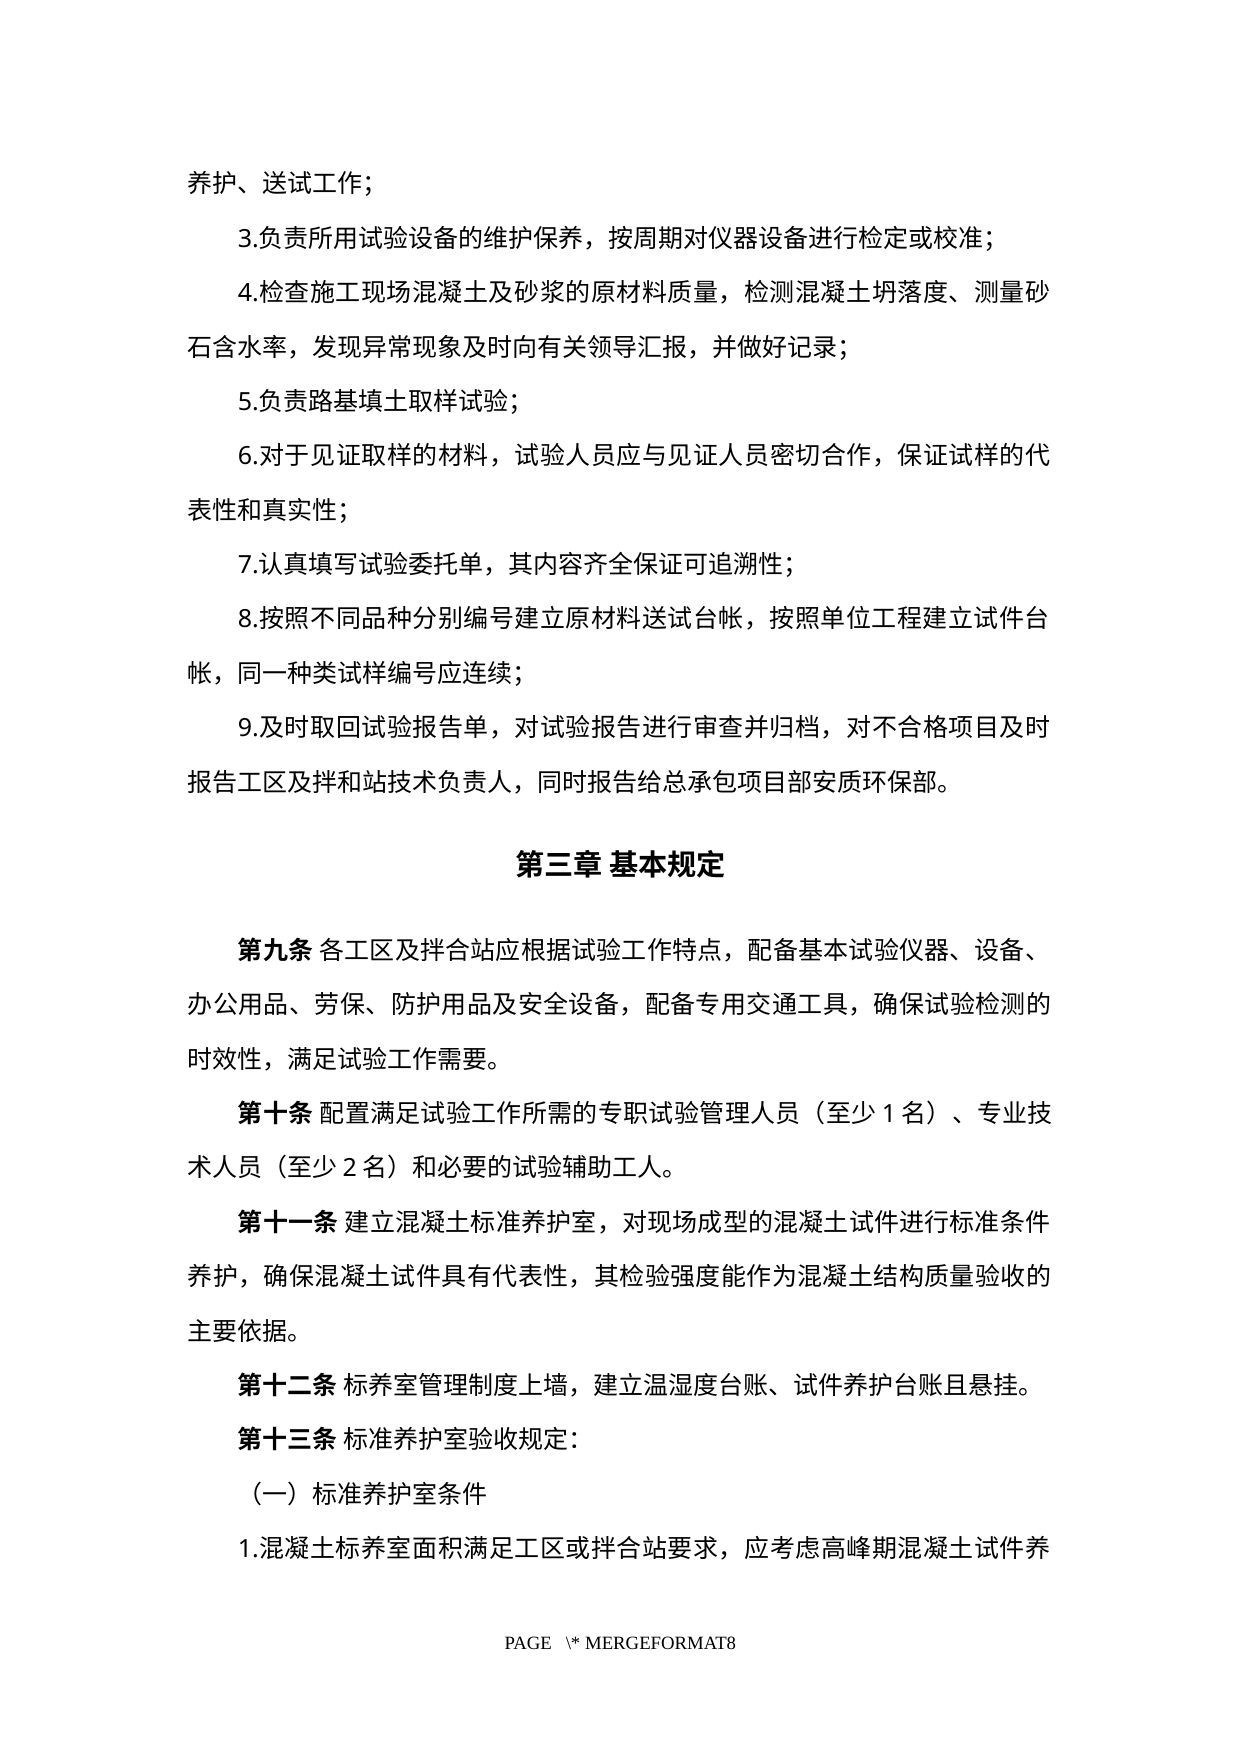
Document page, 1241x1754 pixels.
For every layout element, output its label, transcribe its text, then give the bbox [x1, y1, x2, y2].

text 第十条 配置满足试验工作所需的专职试验管理人员（至少1名）、专业技术人员（至少2名）和必要的试验辅助工人。 [187, 1093, 1053, 1184]
text 9.及时取回试验报告单，对试验报告进行审查并归档，对不合格项目及时报告工区及拌和站技术负责人，同时报告给总承包项目部安质环保部。 [187, 708, 1053, 798]
text 第十一条 建立混凝土标准养护室，对现场成型的混凝土试件进行标准条件养护，确保混凝土试件具有代表性，其检验强度能作为混凝土结构质量验收的主要依据。 [187, 1202, 1053, 1347]
text 第九条 各工区及拌合站应根据试验工作特点，配备基本试验仪器、设备、办公用品、劳保、防护用品及安全设备，配备专用交通工具，确保试验检测的时效性，满足试验工作需要。 [187, 930, 1053, 1075]
text 第十三条 标准养护室验收规定： [187, 1420, 1053, 1456]
text 4.检查施工现场混凝土及砂浆的原材料质量，检测混凝土坍落度、测量砂石含水率，发现异常现象及时向有关领导汇报，并做好记录； [187, 273, 1053, 363]
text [187, 1528, 1053, 1565]
text （一）标准养护室条件 [187, 1474, 1053, 1510]
text 8.按照不同品种分别编号建立原材料送试台帐，按照单位工程建立试件台帐，同一种类试样编号应连续； [187, 599, 1053, 689]
text 3.负责所用试验设备的维护保养，按周期对仪器设备进行检定或校准； [187, 218, 1053, 254]
text 7.认真填写试验委托单，其内容齐全保证可追溯性； [187, 544, 1053, 581]
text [187, 164, 1053, 200]
text 第三章 基本规定 [187, 829, 1053, 897]
text 第十二条 标养室管理制度上墙，建立温湿度台账、试件养护台账且悬挂。 [187, 1365, 1053, 1402]
text 5.负责路基填土取样试验； [187, 381, 1053, 418]
text 6.对于见证取样的材料，试验人员应与见证人员密切合作，保证试样的代表性和真实性； [187, 436, 1053, 526]
